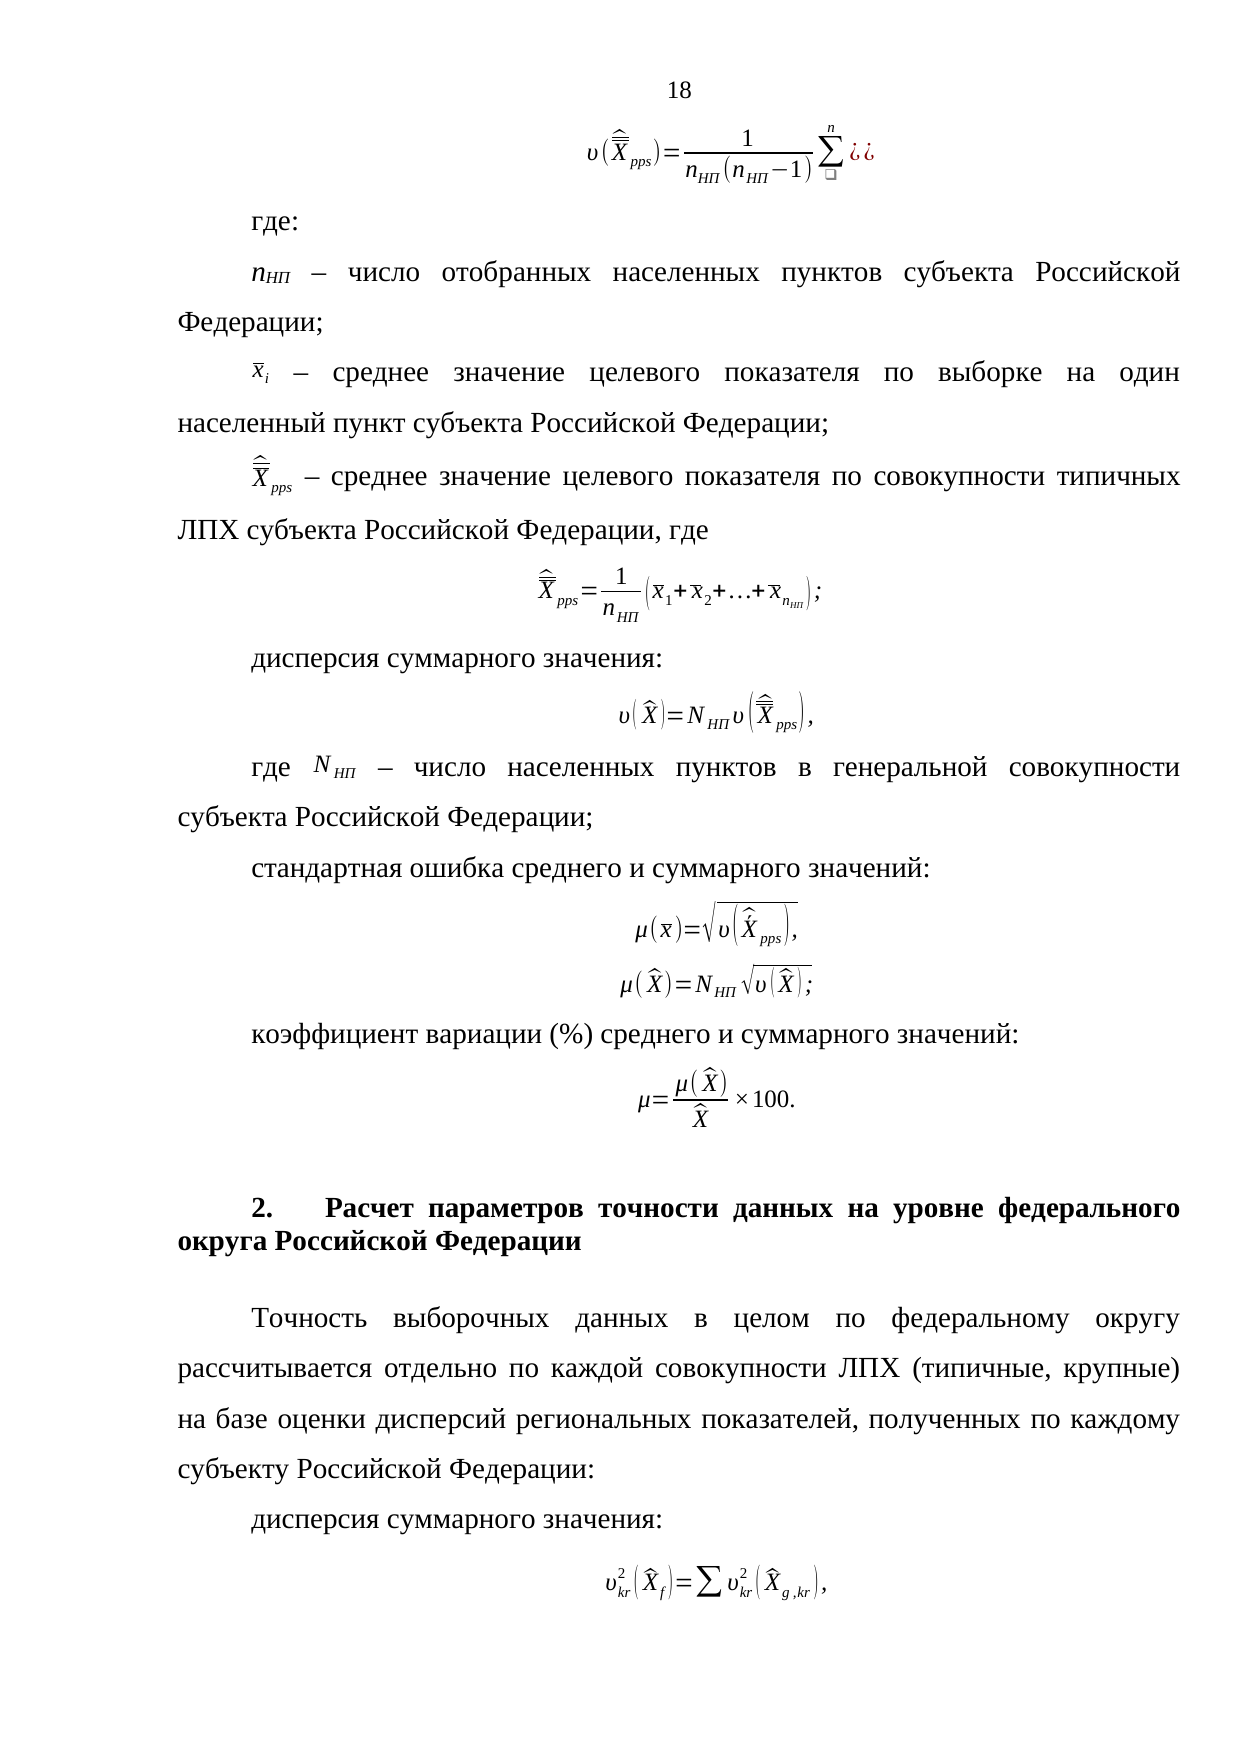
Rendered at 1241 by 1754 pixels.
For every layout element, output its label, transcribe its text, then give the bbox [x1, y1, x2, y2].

text стандартная ошибка среднего и суммарного значений: [177, 850, 1181, 883]
text – среднее значение целевого показателя по совокупности типичных ЛПХ субъекта Российской Федерации, где [177, 455, 1181, 546]
text – среднее значение целевого показателя по выборке на один населенный пункт субъекта Российской Федерации; [177, 354, 1181, 438]
text где – число населенных пунктов в генеральной совокупности субъекта Российской Федерации; [177, 749, 1181, 833]
text Точность выборочных данных в целом по федеральному округу рассчитывается отдельно по каждой совокупности ЛПХ (типичные, крупные) на базе оценки дисперсий региональных показателей, полученных по каждому субъекту Российской Федерации: [177, 1300, 1181, 1484]
text дисперсия суммарного значения: [177, 640, 1181, 673]
text где: [177, 203, 1181, 237]
text nНП – число отобранных населенных пунктов субъекта Российской Федерации; [177, 254, 1181, 338]
text коэффициент вариации (%) среднего и суммарного значений: [177, 1016, 1181, 1049]
text дисперсия суммарного значения: [177, 1501, 1181, 1535]
list Расчет параметров точности данных на уровне федерального округа Российской Федерации [177, 1190, 1181, 1257]
